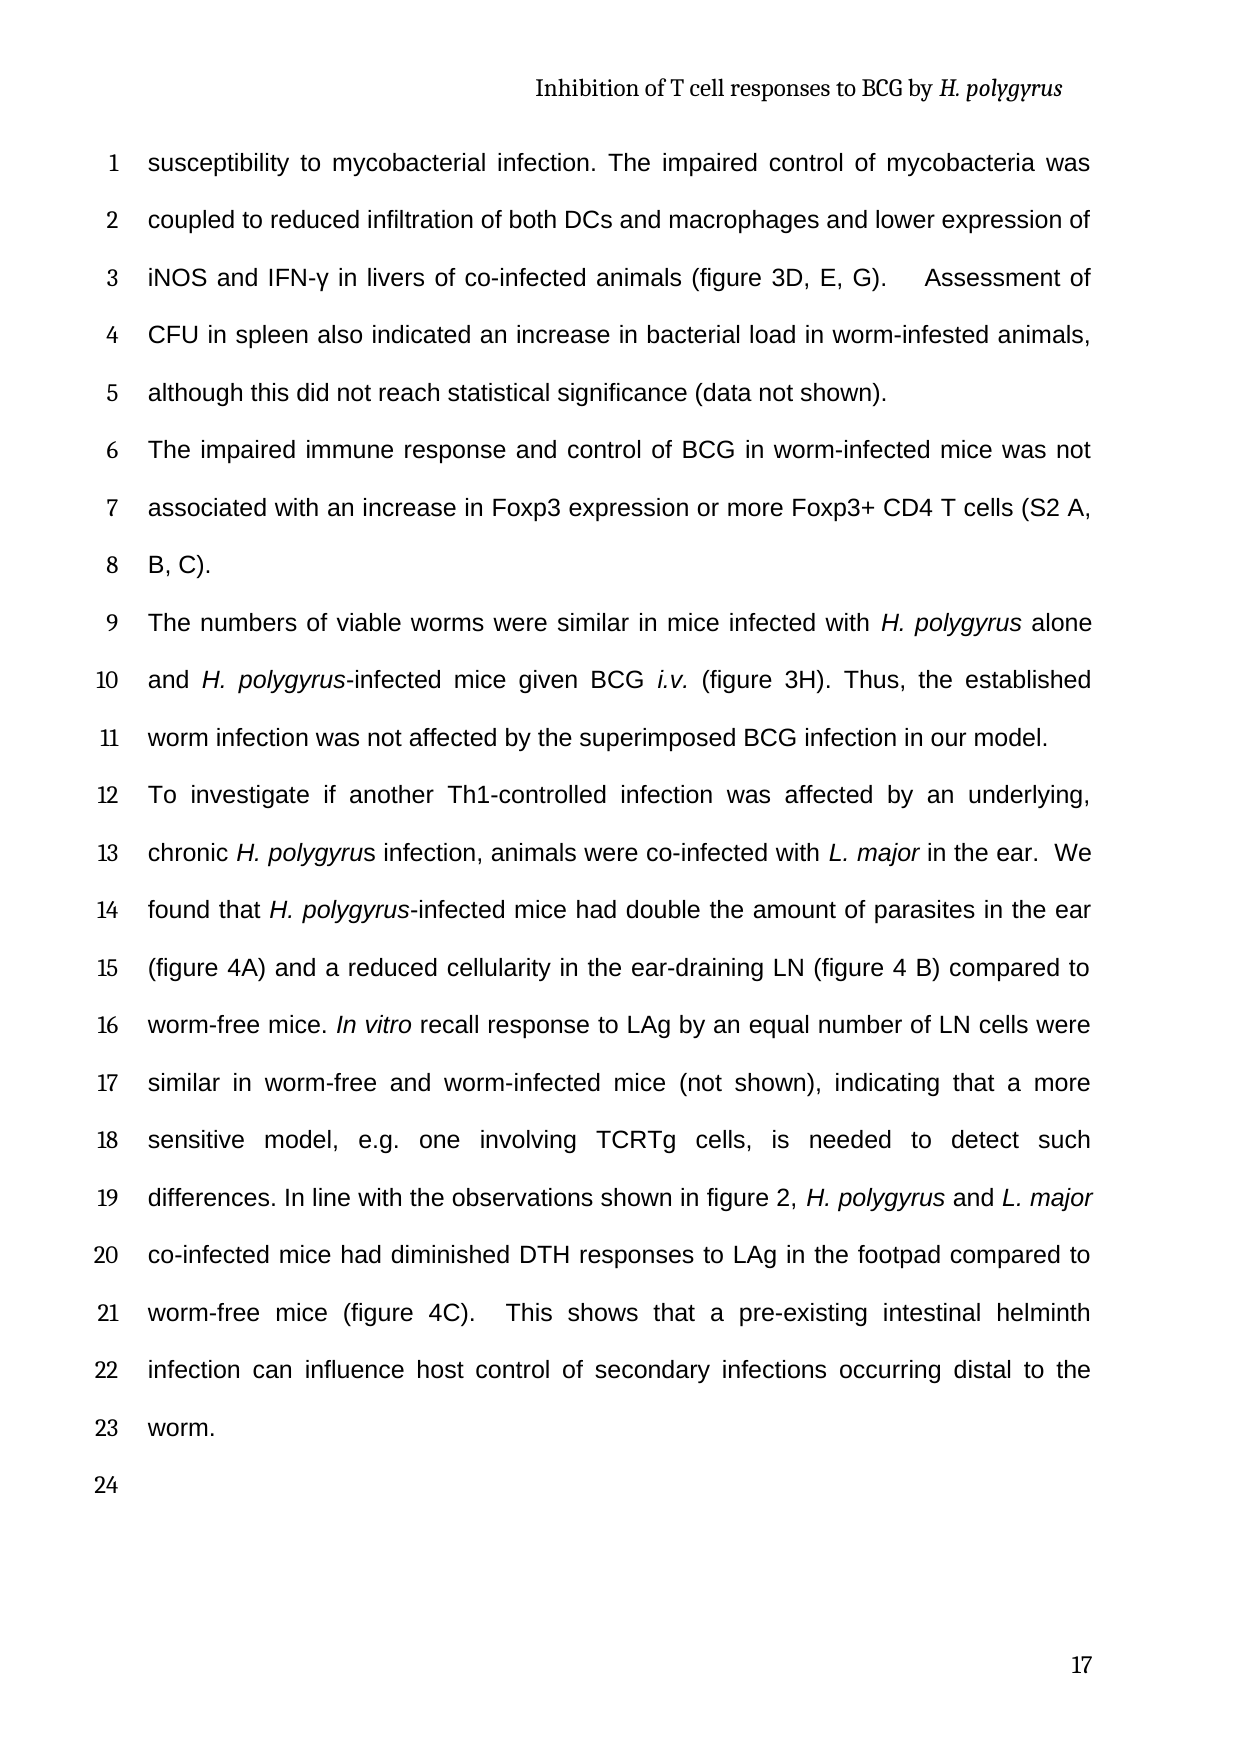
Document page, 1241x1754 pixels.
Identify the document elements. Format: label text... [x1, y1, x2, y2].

text The impaired immune response and control of BCG in worm-infected mice was not associated with an increase in Foxp3 expression or more Foxp3+ CD4 T cells (S2 A, B, C). [148, 435, 1092, 579]
text The numbers of viable worms were similar in mice infected with H. polygyrus alone and H. polygyrus-infected mice given BCG i.v. (figure 3H). Thus, the established worm infection was not affected by the superimposed BCG infection in our model. [148, 608, 1092, 751]
text To investigate if another Th1-controlled infection was affected by an underlying, chronic H. polygyrus infection, animals were co-infected with L. major in the ear. We found that H. polygyrus-infected mice had double the amount of parasites in the ear (figure 4A) and a reduced cellularity in the ear-draining LN (figure 4 B) compared to worm-free mice. In vitro recall response to LAg by an equal number of LN cells were similar in worm-free and worm-infected mice (not shown), indicating that a more sensitive model, e.g. one involving TCRTg cells, is needed to detect such differences. In line with the observations shown in figure 2, H. polygyrus and L. major co-infected mice had diminished DTH responses to LAg in the footpad compared to worm-free mice (figure 4C). This shows that a pre-existing intestinal helminth infection can influence host control of secondary infections occurring distal to the worm. [148, 780, 1092, 1441]
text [148, 148, 1092, 406]
